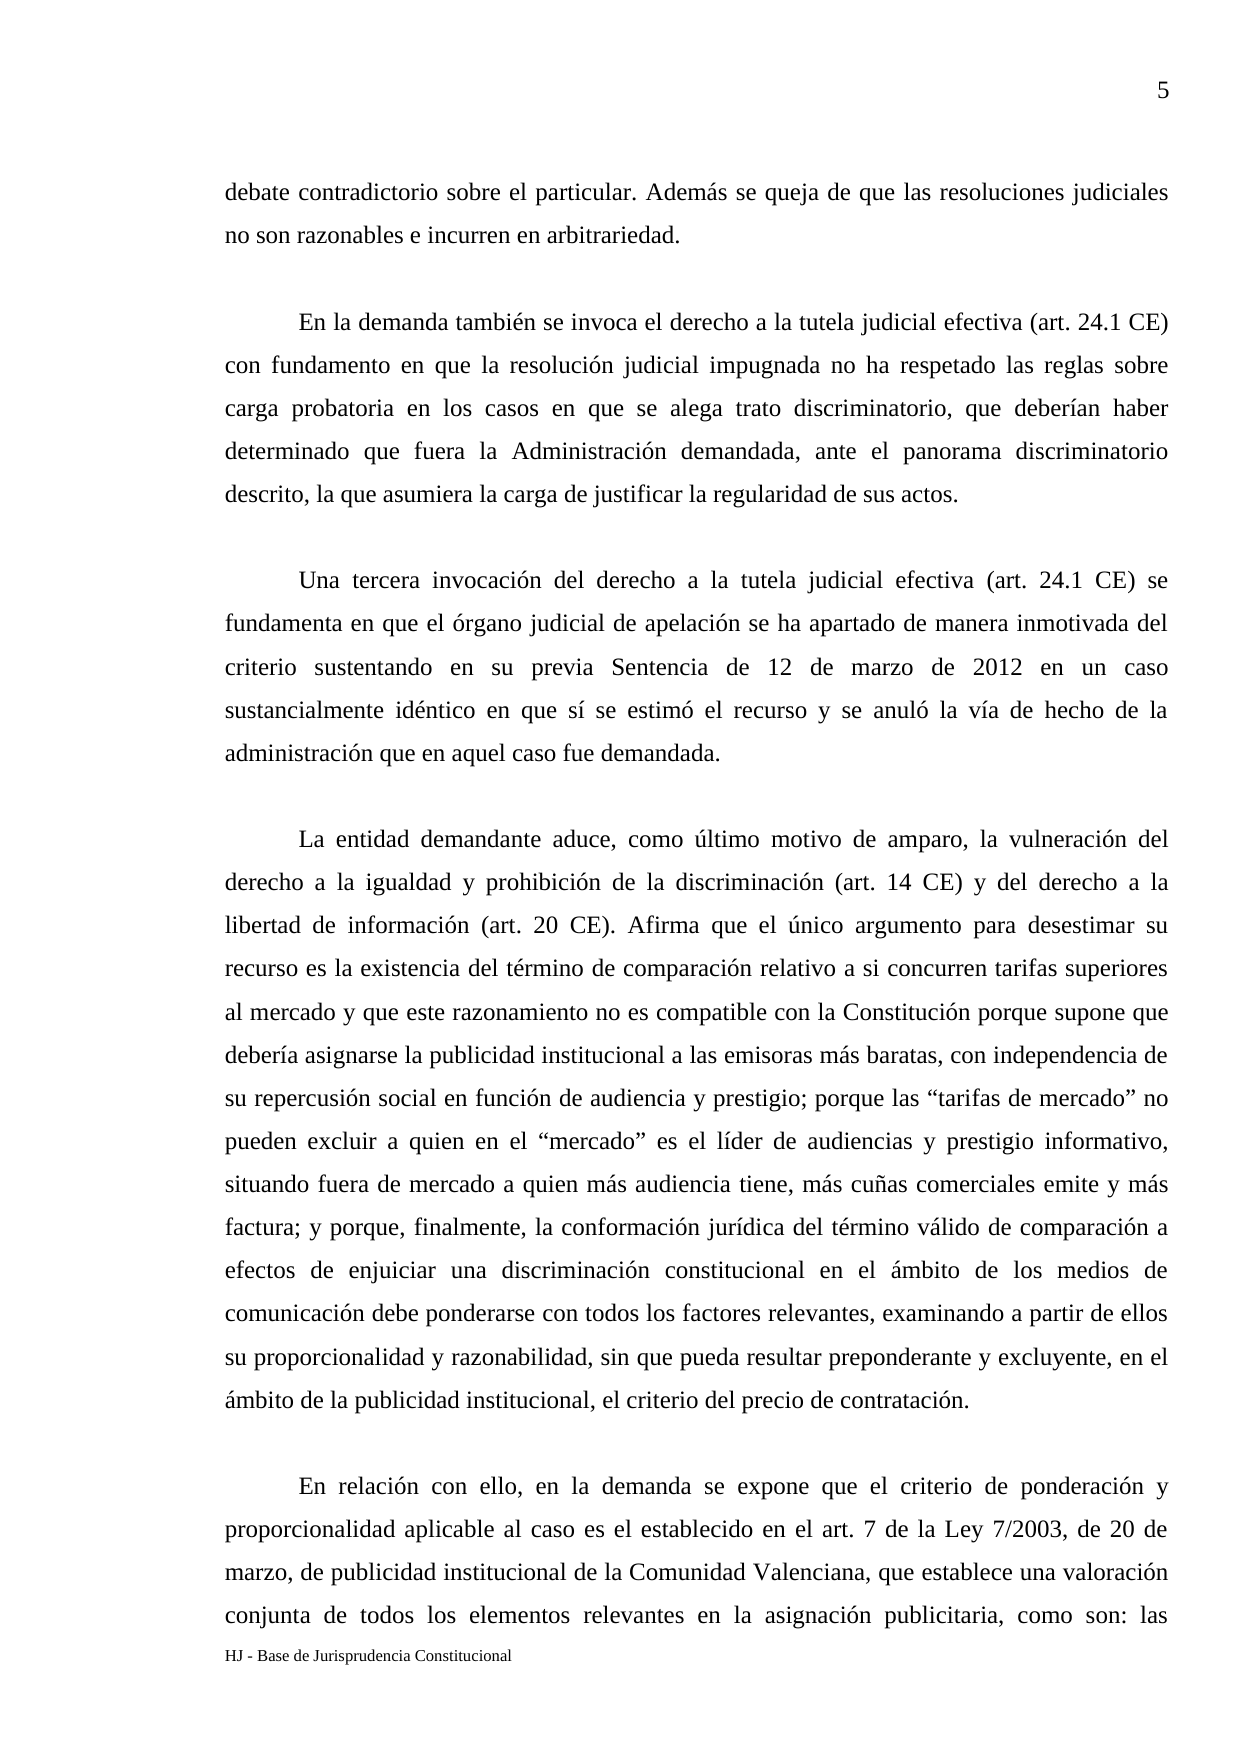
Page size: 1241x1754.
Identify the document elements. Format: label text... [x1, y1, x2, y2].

text En la demanda también se invoca el derecho a la tutela judicial efectiva (art. 24.1 CE) con fundamento en que la resolución judicial impugnada no ha respetado las reglas sobre carga probatoria en los casos en que se alega trato discriminatorio, que deberían haber determinado que fuera la Administración demandada, ante el panorama discriminatorio descrito, la que asumiera la carga de justificar la regularidad de sus actos. [224, 307, 1169, 508]
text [224, 177, 1169, 249]
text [224, 1471, 1169, 1629]
text La entidad demandante aduce, como último motivo de amparo, la vulneración del derecho a la igualdad y prohibición de la discriminación (art. 14 CE) y del derecho a la libertad de información (art. 20 CE). Afirma que el único argumento para desestimar su recurso es la existencia del término de comparación relativo a si concurren tarifas superiores al mercado y que este razonamiento no es compatible con la Constitución porque supone que debería asignarse la publicidad institucional a las emisoras más baratas, con independencia de su repercusión social en función de audiencia y prestigio; porque las “tarifas de mercado” no pueden excluir a quien en el “mercado” es el líder de audiencias y prestigio informativo, situando fuera de mercado a quien más audiencia tiene, más cuñas comerciales emite y más factura; y porque, finalmente, la conformación jurídica del término válido de comparación a efectos de enjuiciar una discriminación constitucional en el ámbito de los medios de comunicación debe ponderarse con todos los factores relevantes, examinando a partir de ellos su proporcionalidad y razonabilidad, sin que pueda resultar preponderante y excluyente, en el ámbito de la publicidad institucional, el criterio del precio de contratación. [224, 824, 1169, 1413]
text Una tercera invocación del derecho a la tutela judicial efectiva (art. 24.1 CE) se fundamenta en que el órgano judicial de apelación se ha apartado de manera inmotivada del criterio sustentando en su previa Sentencia de 12 de marzo de 2012 en un caso sustancialmente idéntico en que sí se estimó el recurso y se anuló la vía de hecho de la administración que en aquel caso fue demandada. [224, 565, 1169, 767]
